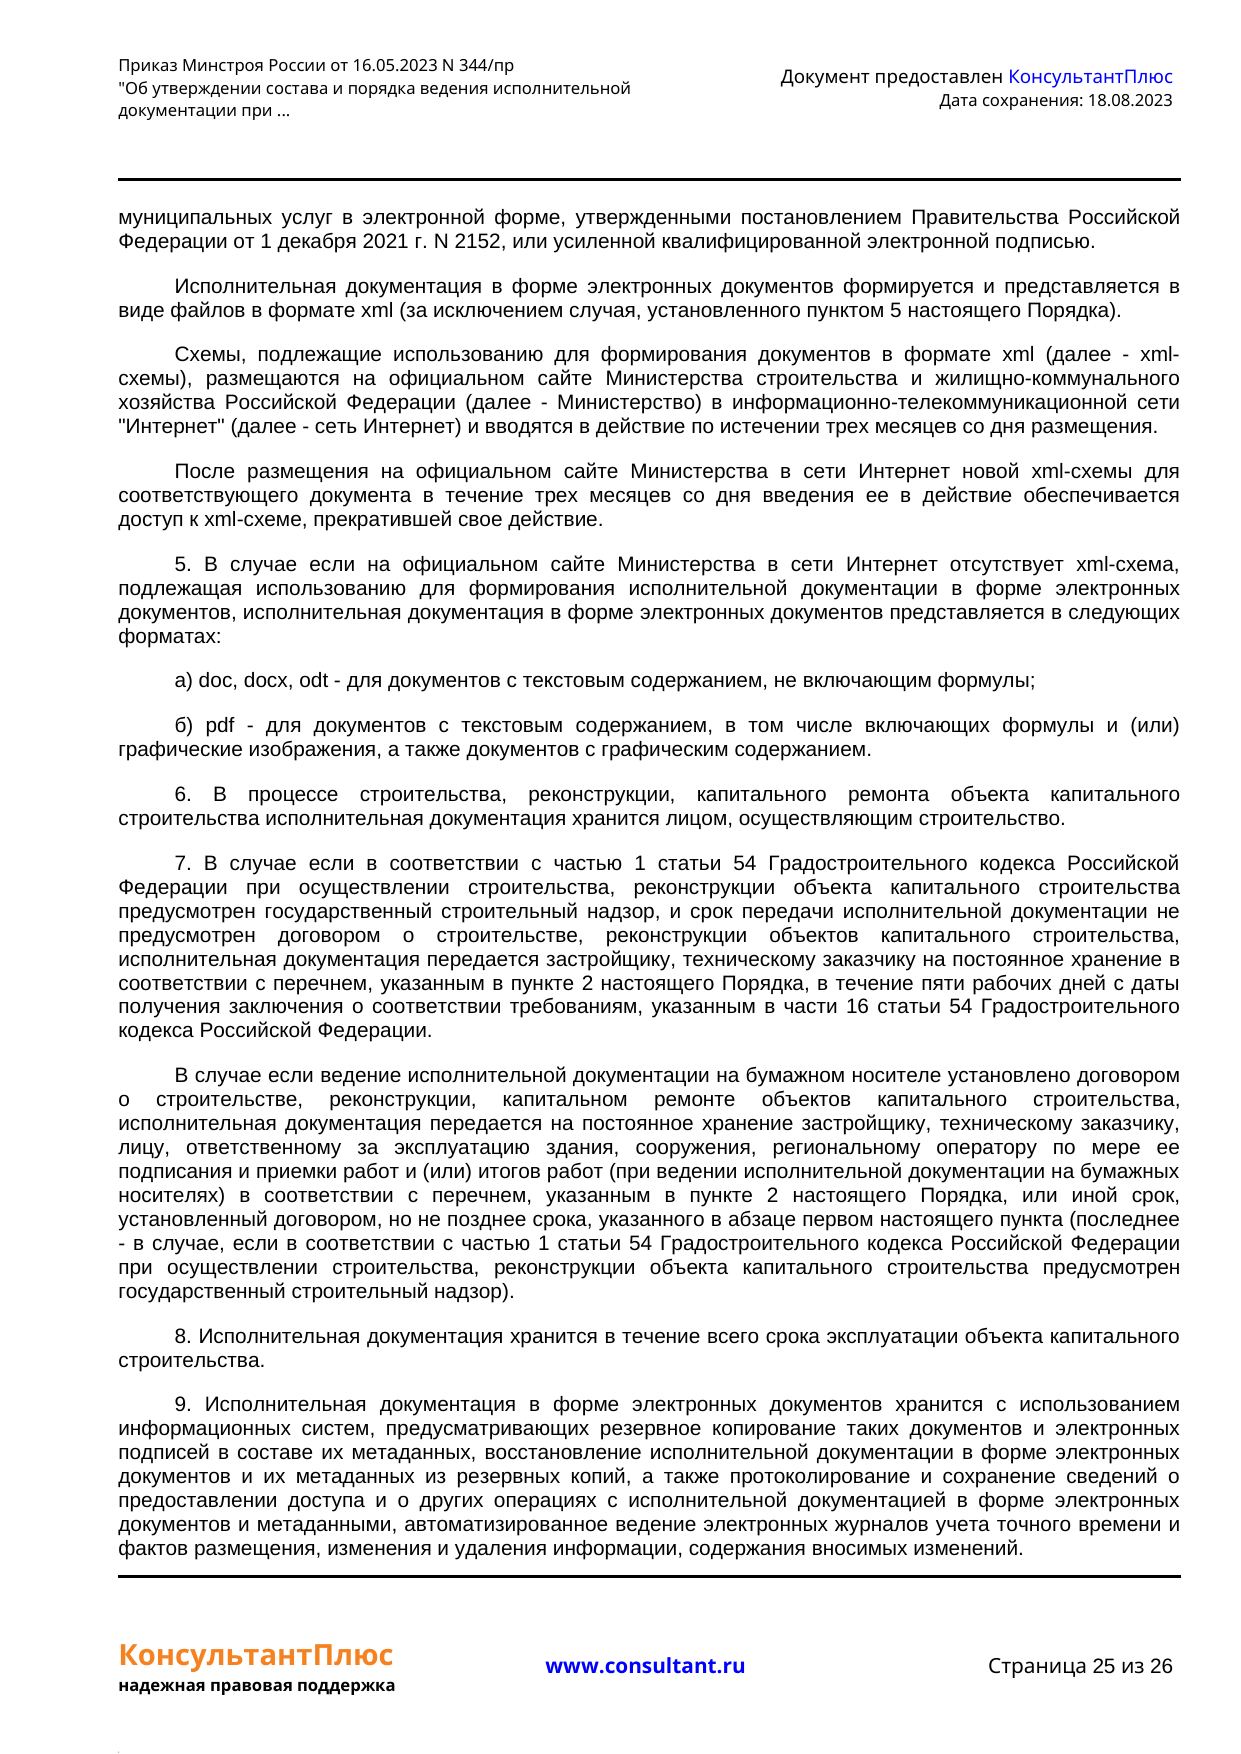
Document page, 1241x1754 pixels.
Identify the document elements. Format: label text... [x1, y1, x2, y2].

text 8. Исполнительная документация хранится в течение всего срока эксплуатации объекта капитального строительства. [118, 1323, 1181, 1371]
text Схемы, подлежащие использованию для формирования документов в формате xml (далее - xml-схемы), размещаются на официальном сайте Министерства строительства и жилищно-коммунального хозяйства Российской Федерации (далее - Министерство) в информационно-телекоммуникационной сети "Интернет" (далее - сеть Интернет) и вводятся в действие по истечении трех месяцев со дня размещения. [118, 342, 1181, 438]
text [118, 205, 1181, 253]
text б) pdf - для документов с текстовым содержанием, в том числе включающих формулы и (или) графические изображения, а также документов с графическим содержанием. [118, 713, 1181, 761]
text Исполнительная документация в форме электронных документов формируется и представляется в виде файлов в формате xml (за исключением случая, установленного пунктом 5 настоящего Порядка). [118, 273, 1181, 321]
text 9. Исполнительная документация в форме электронных документов хранится с использованием информационных систем, предусматривающих резервное копирование таких документов и электронных подписей в составе их метаданных, восстановление исполнительной документации в форме электронных документов и их метаданных из резервных копий, а также протоколирование и сохранение сведений о предоставлении доступа и о других операциях с исполнительной документацией в форме электронных документов и метаданными, автоматизированное ведение электронных журналов учета точного времени и фактов размещения, изменения и удаления информации, содержания вносимых изменений. [118, 1392, 1181, 1560]
text 6. В процессе строительства, реконструкции, капитального ремонта объекта капитального строительства исполнительная документация хранится лицом, осуществляющим строительство. [118, 782, 1181, 830]
text После размещения на официальном сайте Министерства в сети Интернет новой xml-схемы для соответствующего документа в течение трех месяцев со дня введения ее в действие обеспечивается доступ к xml-схеме, прекратившей свое действие. [118, 459, 1181, 531]
text а) doc, docx, odt - для документов с текстовым содержанием, не включающим формулы; [118, 668, 1181, 692]
text В случае если ведение исполнительной документации на бумажном носителе установлено договором о строительстве, реконструкции, капитальном ремонте объектов капитального строительства, исполнительная документация передается на постоянное хранение застройщику, техническому заказчику, лицу, ответственному за эксплуатацию здания, сооружения, региональному оператору по мере ее подписания и приемки работ и (или) итогов работ (при ведении исполнительной документации на бумажных носителях) в соответствии с перечнем, указанным в пункте 2 настоящего Порядка, или иной срок, установленный договором, но не позднее срока, указанного в абзаце первом настоящего пункта (последнее - в случае, если в соответствии с частью 1 статьи 54 Градостроительного кодекса Российской Федерации при осуществлении строительства, реконструкции объекта капитального строительства предусмотрен государственный строительный надзор). [118, 1063, 1181, 1303]
text 5. В случае если на официальном сайте Министерства в сети Интернет отсутствует xml-схема, подлежащая использованию для формирования исполнительной документации в форме электронных документов, исполнительная документация в форме электронных документов представляется в следующих форматах: [118, 552, 1181, 647]
text 7. В случае если в соответствии с частью 1 статьи 54 Градостроительного кодекса Российской Федерации при осуществлении строительства, реконструкции объекта капитального строительства предусмотрен государственный строительный надзор, и срок передачи исполнительной документации не предусмотрен договором о строительстве, реконструкции объектов капитального строительства, исполнительная документация передается застройщику, техническому заказчику на постоянное хранение в соответствии с перечнем, указанным в пункте 2 настоящего Порядка, в течение пяти рабочих дней с даты получения заключения о соответствии требованиям, указанным в части 16 статьи 54 Градостроительного кодекса Российской Федерации. [118, 851, 1181, 1042]
